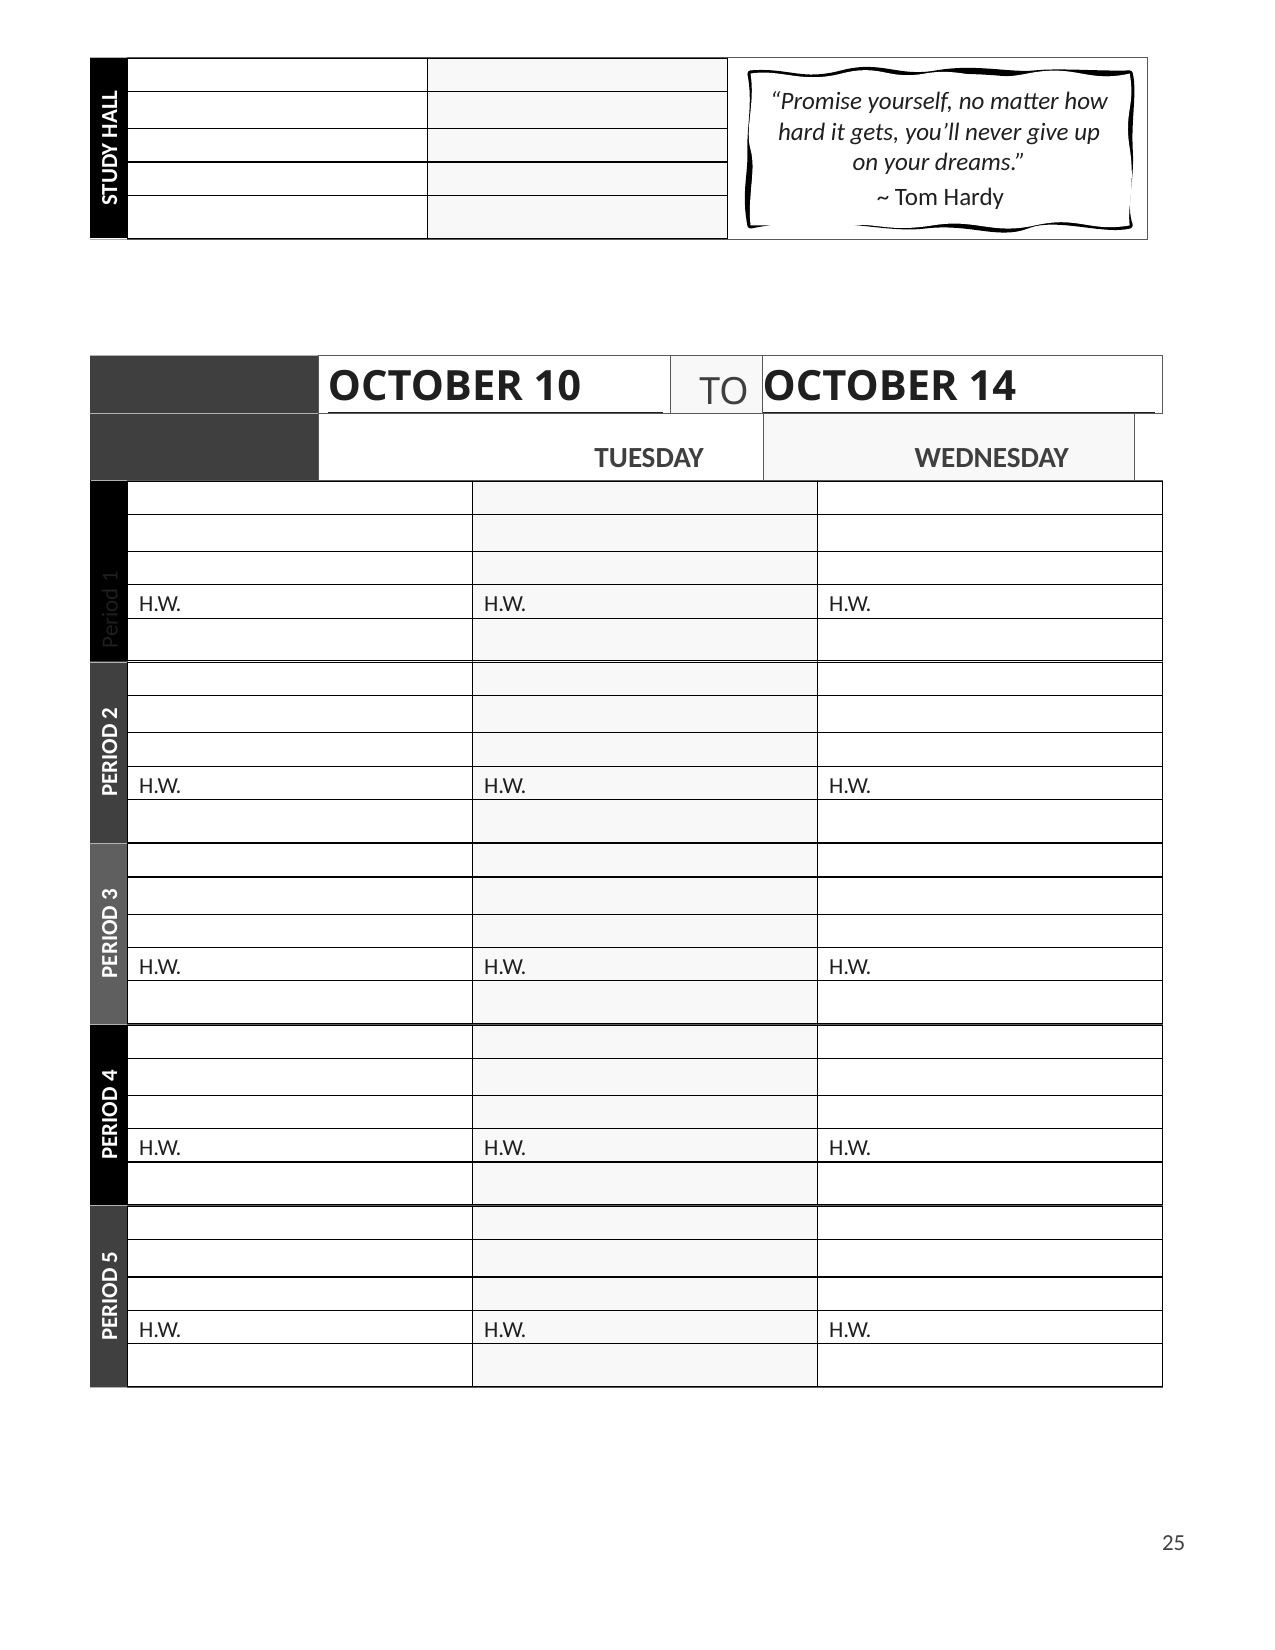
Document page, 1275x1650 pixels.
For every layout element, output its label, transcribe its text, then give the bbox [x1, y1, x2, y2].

table_cell [818, 915, 1162, 947]
table_header [473, 482, 817, 514]
table_cell [128, 844, 472, 876]
table_cell [473, 1278, 817, 1310]
table_header [818, 552, 1162, 584]
table_header [128, 515, 472, 551]
table_cell [128, 767, 472, 799]
table_cell [818, 1240, 1162, 1276]
table_header [818, 515, 1162, 551]
table_cell [473, 733, 817, 766]
table_cell [128, 1311, 472, 1343]
table_cell [818, 1059, 1162, 1095]
table_header [473, 552, 817, 584]
table_cell [128, 663, 472, 695]
table_cell [473, 915, 817, 947]
table_cell [128, 1207, 472, 1239]
table_cell [473, 1026, 817, 1058]
table_cell [128, 800, 472, 842]
table_cell [473, 844, 817, 876]
table_cell [128, 1129, 472, 1161]
table_cell [818, 1311, 1162, 1343]
table_cell [128, 1163, 472, 1204]
table_cell [818, 1163, 1162, 1204]
table_cell [818, 1129, 1162, 1161]
table_cell [818, 767, 1162, 799]
table_cell [818, 733, 1162, 766]
table_cell [128, 59, 427, 91]
table_cell [128, 163, 427, 195]
table_cell [128, 733, 472, 766]
table_header [128, 585, 472, 618]
table_cell [473, 1240, 817, 1276]
table_header For Week [90, 356, 318, 413]
table_cell [128, 1278, 472, 1310]
table_header [473, 515, 817, 551]
table_header [473, 619, 817, 660]
table_header [818, 619, 1162, 660]
table_cell [473, 1344, 817, 1386]
table_header [128, 552, 472, 584]
table_header to [671, 356, 762, 413]
table_header [128, 619, 472, 660]
table_cell [818, 800, 1162, 842]
table_cell period 4 [90, 1025, 127, 1205]
table_cell [128, 948, 472, 980]
table_cell [428, 196, 727, 238]
table_cell [473, 1059, 817, 1095]
table_header OCTOBER 14 [763, 356, 1162, 413]
table_header [128, 482, 472, 514]
table_cell Monday [90, 414, 318, 480]
table_cell [473, 1163, 817, 1204]
table_cell [128, 196, 427, 238]
table_cell [818, 1344, 1162, 1386]
table_cell period 5 [90, 1206, 127, 1387]
table_cell tuesday [319, 414, 763, 480]
table_cell [818, 663, 1162, 695]
table_cell [128, 696, 472, 732]
table_header [818, 482, 1162, 514]
table_cell [818, 1207, 1162, 1239]
table_cell [818, 948, 1162, 980]
table_cell [473, 948, 817, 980]
table_cell [473, 663, 817, 695]
table_cell [473, 1207, 817, 1239]
table_header [473, 585, 817, 618]
table_cell [818, 981, 1162, 1023]
table_cell [473, 1096, 817, 1128]
table_cell [473, 878, 817, 914]
table_header Period 1 [91, 481, 127, 661]
table_cell [818, 844, 1162, 876]
table_cell [818, 878, 1162, 914]
table_cell [818, 1096, 1162, 1128]
table_header OCTOBER 10 [319, 356, 670, 413]
table_cell [818, 1026, 1162, 1058]
table_cell [473, 1311, 817, 1343]
table_cell study hall [90, 58, 127, 238]
table_cell [428, 129, 727, 161]
table_cell [473, 800, 817, 842]
table_cell period 2 [90, 663, 127, 843]
table_cell [128, 1059, 472, 1095]
table_cell [818, 696, 1162, 732]
table_cell [128, 92, 427, 128]
table_cell [473, 1129, 817, 1161]
table_cell [128, 1344, 472, 1386]
table_cell [428, 163, 727, 195]
table_cell [428, 59, 727, 91]
table_cell period 3 [90, 844, 127, 1024]
table_cell [728, 58, 1147, 238]
table_cell [473, 767, 817, 799]
table_cell [428, 92, 727, 128]
table_cell [473, 696, 817, 732]
table_cell [128, 1240, 472, 1276]
table_cell [128, 1026, 472, 1058]
table_cell [473, 981, 817, 1023]
table_cell wednesday [764, 414, 1134, 480]
table_cell [128, 1096, 472, 1128]
table_cell [128, 878, 472, 914]
table_cell [128, 129, 427, 161]
table_cell [128, 981, 472, 1023]
table_cell [128, 915, 472, 947]
table_cell [818, 1278, 1162, 1310]
table_header [818, 585, 1162, 618]
